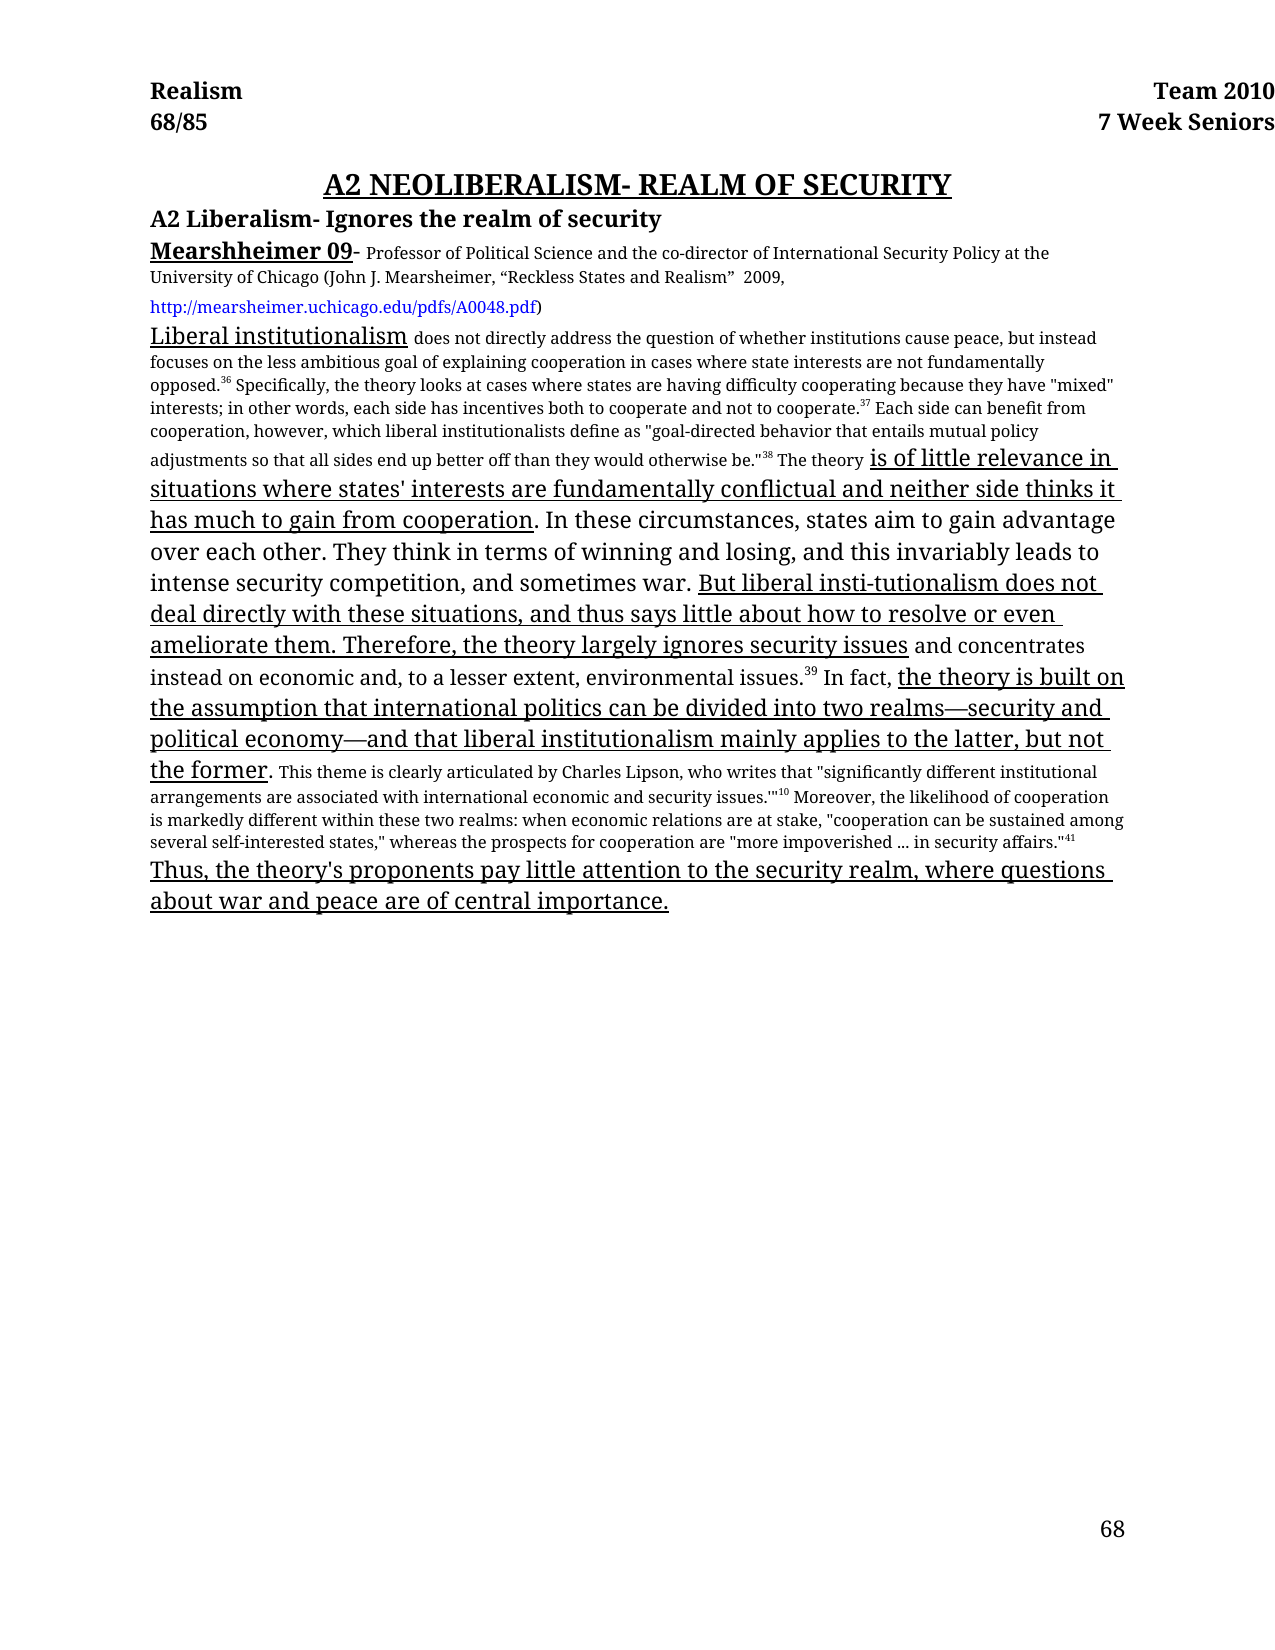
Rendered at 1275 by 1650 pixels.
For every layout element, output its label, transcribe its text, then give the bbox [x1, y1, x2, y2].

text A2 Liberalism- Ignores the realm of security [150, 203, 1125, 235]
text Mearshheimer 09- Professor of Political Science and the co-director of International Security Policy at the University of Chicago (John J. Mearsheimer, “Reckless States and Realism” 2009, http://mearsheimer.uchicago.edu/pdfs/A0048.pdf) [150, 235, 1125, 320]
text Liberal institutionalism does not directly address the question of whether institutions cause peace, but instead focuses on the less ambitious goal of explaining cooperation in cases where state interests are not fundamentally opposed.36 Specifically, the theory looks at cases where states are having difficulty cooperating because they have "mixed" interests; in other words, each side has incentives both to cooperate and not to cooperate.37 Each side can benefit from cooperation, however, which liberal institutionalists define as "goal-directed behavior that entails mutual policy adjustments so that all sides end up better off than they would otherwise be."38 The theory is of little relevance in situations where states' interests are fundamentally conflictual and neither side thinks it has much to gain from cooperation. In these circumstances, states aim to gain advantage over each other. They think in terms of winning and losing, and this invariably leads to intense security competition, and sometimes war. But liberal insti-tutionalism does not deal directly with these situations, and thus says little about how to resolve or even ameliorate them. Therefore, the theory largely ignores security issues and concentrates instead on economic and, to a lesser extent, environmental issues.39 In fact, the theory is built on the assumption that international politics can be divided into two realms—security and political economy—and that liberal institutionalism mainly applies to the latter, but not the former. This theme is clearly articulated by Charles Lipson, who writes that "significantly different institutional arrangements are associated with international economic and security issues.'"10 Moreover, the likelihood of cooperation is markedly different within these two realms: when economic relations are at stake, "cooperation can be sustained among several self-interested states," whereas the prospects for cooperation are "more impoverished ... in security affairs."41 Thus, the theory's proponents pay little attention to the security realm, where questions about war and peace are of central importance. [150, 320, 1125, 916]
subtitle a2 Neoliberalism- realm of security [150, 164, 1125, 203]
